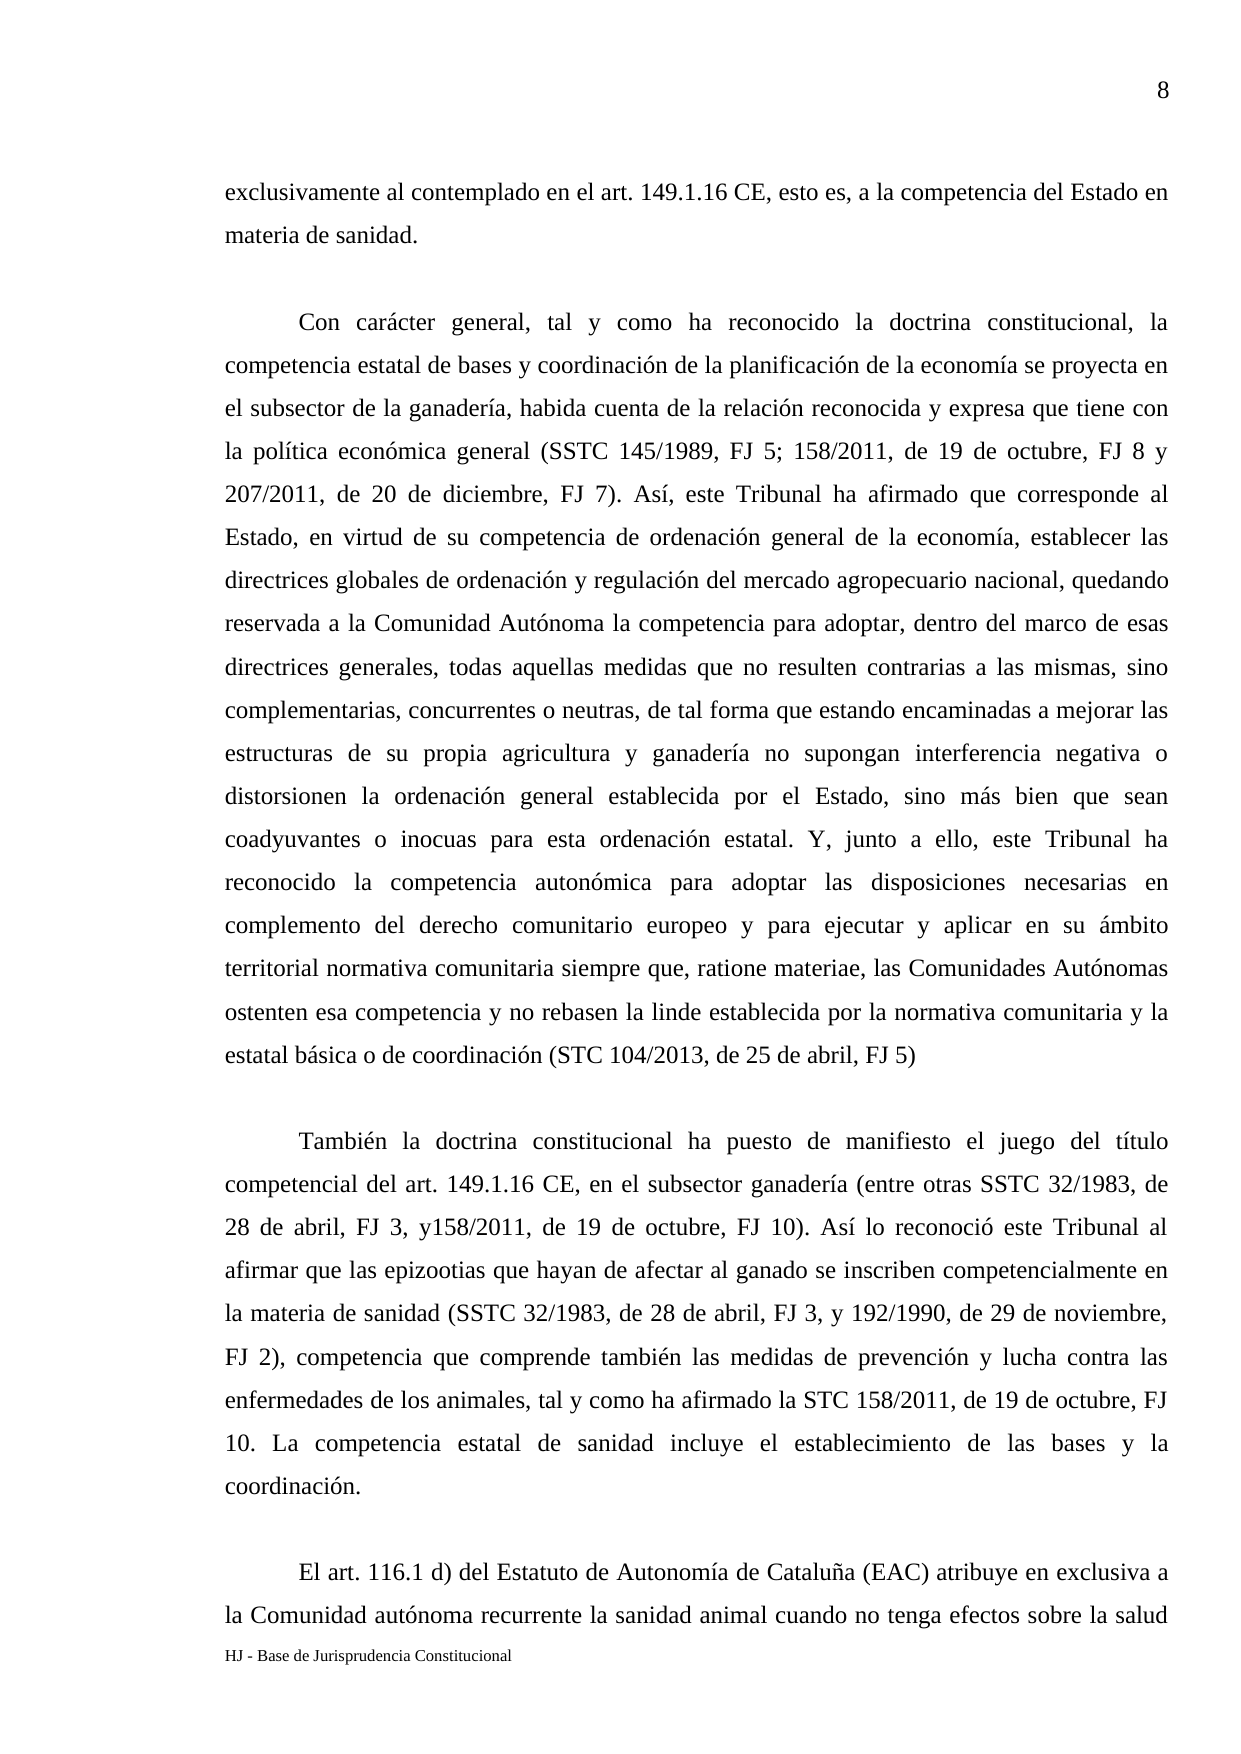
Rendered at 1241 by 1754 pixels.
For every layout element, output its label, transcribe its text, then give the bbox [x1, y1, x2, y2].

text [224, 1557, 1169, 1629]
text También la doctrina constitucional ha puesto de manifiesto el juego del título competencial del art. 149.1.16 CE, en el subsector ganadería (entre otras SSTC 32/1983, de 28 de abril, FJ 3, y158/2011, de 19 de octubre, FJ 10). Así lo reconoció este Tribunal al afirmar que las epizootias que hayan de afectar al ganado se inscriben competencialmente en la materia de sanidad (SSTC 32/1983, de 28 de abril, FJ 3, y 192/1990, de 29 de noviembre, FJ 2), competencia que comprende también las medidas de prevención y lucha contra las enfermedades de los animales, tal y como ha afirmado la STC 158/2011, de 19 de octubre, FJ 10. La competencia estatal de sanidad incluye el establecimiento de las bases y la coordinación. [224, 1126, 1169, 1500]
text Con carácter general, tal y como ha reconocido la doctrina constitucional, la competencia estatal de bases y coordinación de la planificación de la economía se proyecta en el subsector de la ganadería, habida cuenta de la relación reconocida y expresa que tiene con la política económica general (SSTC 145/1989, FJ 5; 158/2011, de 19 de octubre, FJ 8 y 207/2011, de 20 de diciembre, FJ 7). Así, este Tribunal ha afirmado que corresponde al Estado, en virtud de su competencia de ordenación general de la economía, establecer las directrices globales de ordenación y regulación del mercado agropecuario nacional, quedando reservada a la Comunidad Autónoma la competencia para adoptar, dentro del marco de esas directrices generales, todas aquellas medidas que no resulten contrarias a las mismas, sino complementarias, concurrentes o neutras, de tal forma que estando encaminadas a mejorar las estructuras de su propia agricultura y ganadería no supongan interferencia negativa o distorsionen la ordenación general establecida por el Estado, sino más bien que sean coadyuvantes o inocuas para esta ordenación estatal. Y, junto a ello, este Tribunal ha reconocido la competencia autonómica para adoptar las disposiciones necesarias en complemento del derecho comunitario europeo y para ejecutar y aplicar en su ámbito territorial normativa comunitaria siempre que, ratione materiae, las Comunidades Autónomas ostenten esa competencia y no rebasen la linde establecida por la normativa comunitaria y la estatal básica o de coordinación (STC 104/2013, de 25 de abril, FJ 5) [224, 307, 1169, 1068]
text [224, 177, 1169, 249]
